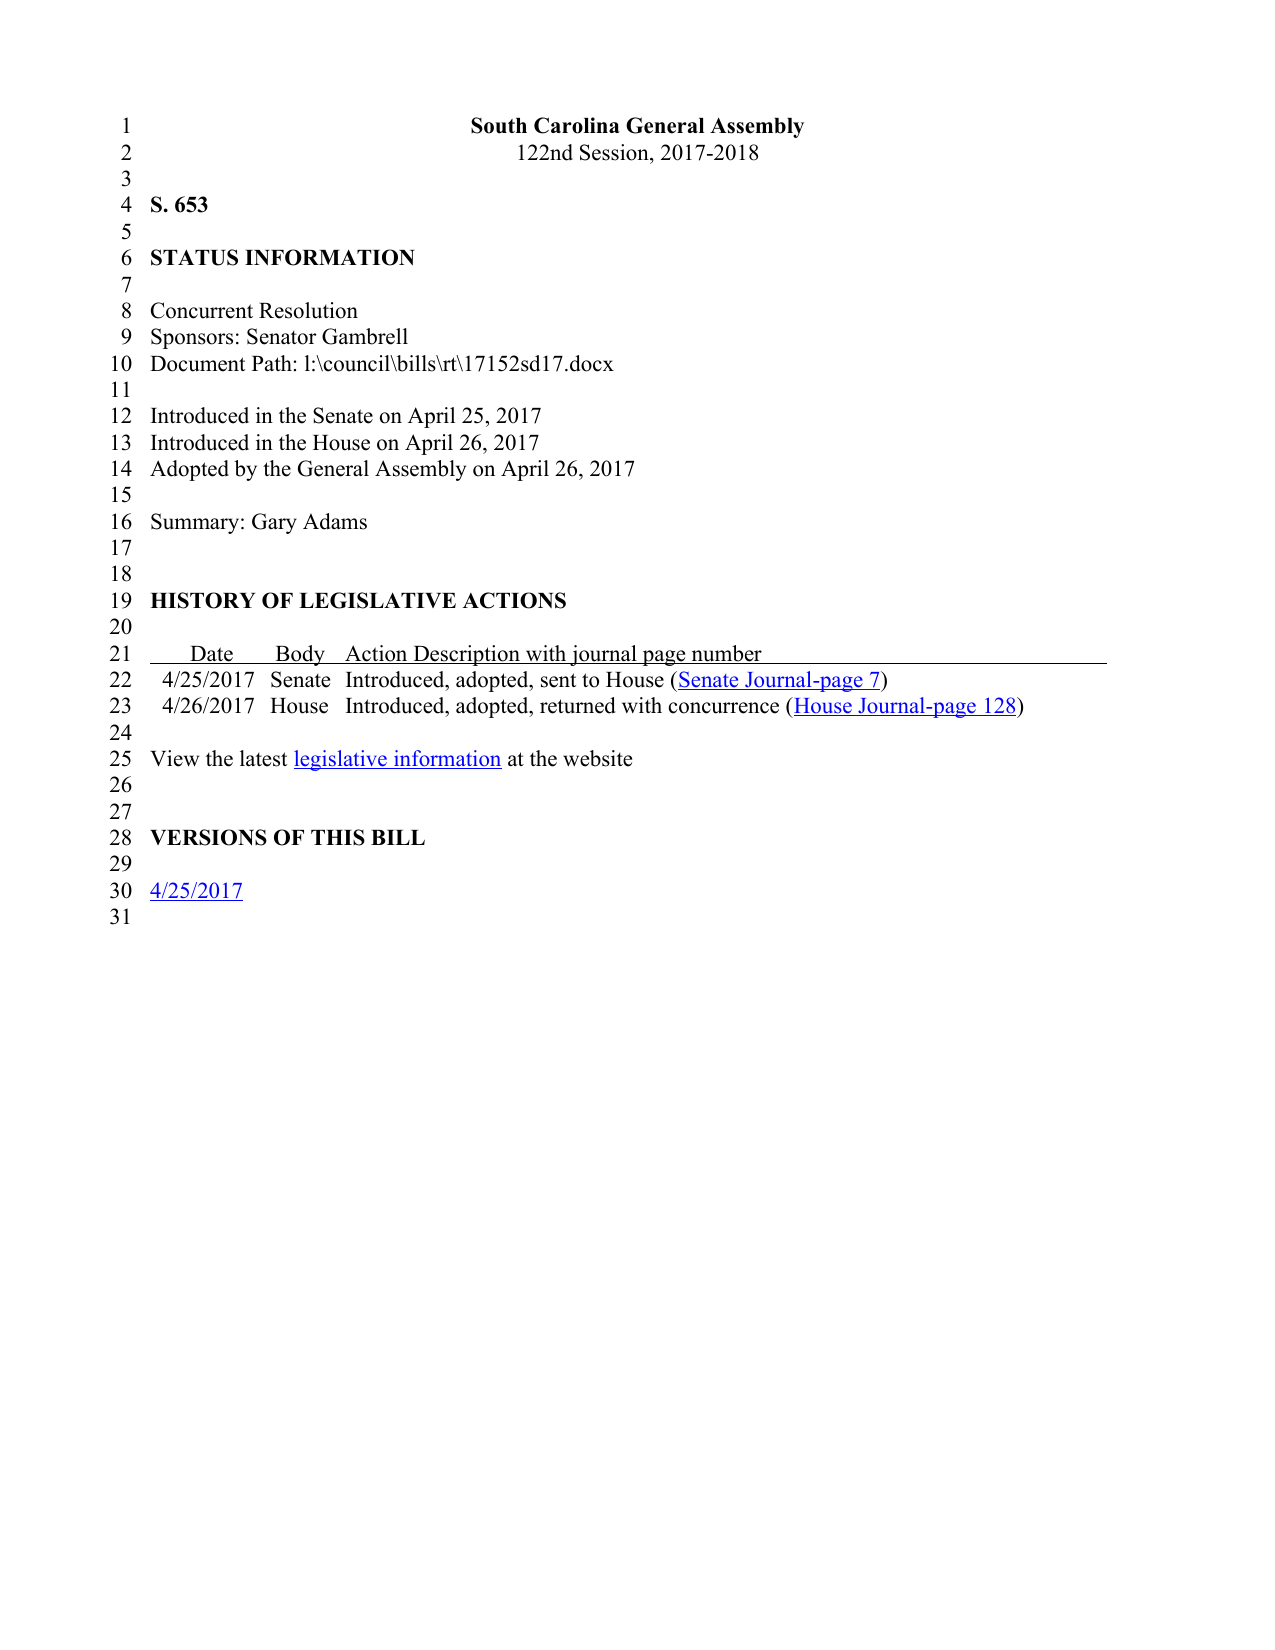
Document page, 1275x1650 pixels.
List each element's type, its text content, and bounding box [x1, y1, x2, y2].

text HISTORY OF LEGISLATIVE ACTIONS [150, 587, 1125, 613]
text Concurrent Resolution [150, 297, 1125, 323]
text Introduced in the Senate on April 25, 2017 [150, 402, 1125, 429]
text South Carolina General Assembly [150, 112, 1125, 139]
text Document Path: l:\council\bills\rt\17152sd17.docx [150, 350, 1125, 376]
text Sponsors: Senator Gambrell [150, 323, 1125, 350]
text VERSIONS OF THIS BILL [150, 824, 1125, 850]
text Summary: Gary Adams [150, 508, 1125, 534]
text 4/26/2017 House Introduced, adopted, returned with concurrence (House Journal-page 128) [150, 692, 1125, 719]
text Introduced in the House on April 26, 2017 [150, 429, 1125, 455]
text View the latest legislative information at the website [150, 745, 1125, 771]
text S. 653 [150, 192, 1125, 218]
text 4/25/2017 Senate Introduced, adopted, sent to House (Senate Journal-page 7) [150, 666, 1125, 692]
text STATUS INFORMATION [150, 244, 1125, 271]
text 4/25/2017 [150, 877, 1125, 903]
text Adopted by the General Assembly on April 26, 2017 [150, 455, 1125, 481]
text Date Body Action Description with journal page number [150, 639, 1125, 666]
text 122nd Session, 2017-2018 [150, 139, 1125, 165]
